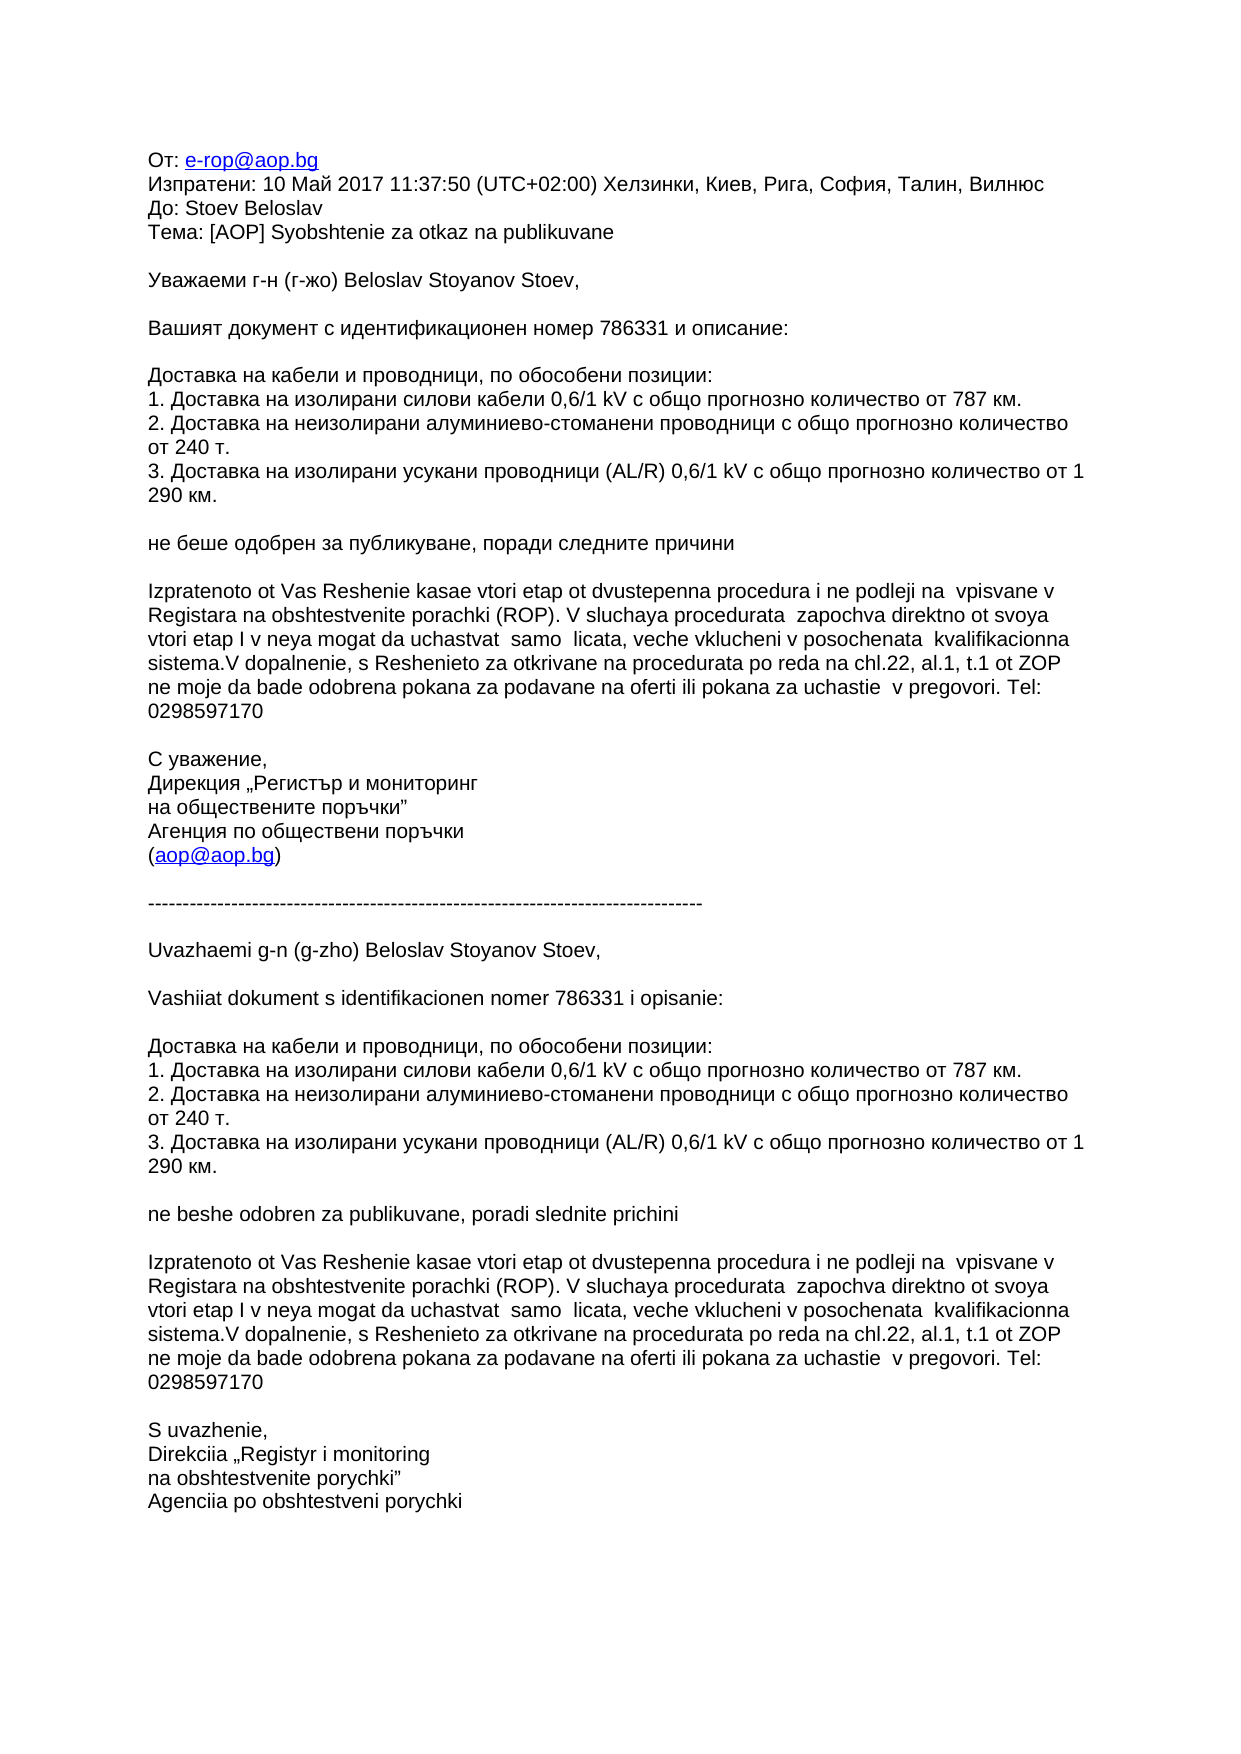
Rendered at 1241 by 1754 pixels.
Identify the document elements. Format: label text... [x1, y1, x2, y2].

text S uvazhenie, [148, 1417, 1092, 1441]
text Agenciia po obshtestveni porychki [148, 1489, 1092, 1513]
text От: e-rop@aop.bg [148, 148, 1092, 172]
text не беше одобрен за публикуване, поради следните причини [148, 531, 1092, 555]
text 1. Доставка на изолирани силови кабели 0,6/1 kV с общо прогнозно количество от 787 км. [148, 1058, 1092, 1082]
text Дирекция „Регистър и мониторинг [148, 771, 1092, 794]
text Vashiiat dokument s identifikacionen nomer 786331 i opisanie: [148, 986, 1092, 1010]
text До: Stoev Beloslav [148, 196, 1092, 219]
text Тема: [AOP] Syobshtenie za otkaz na publikuvane [148, 219, 1092, 243]
text Агенция по обществени поръчки [148, 818, 1092, 842]
text Доставка на кабели и проводници, по обособени позиции: [148, 363, 1092, 387]
text 3. Доставка на изолирани усукани проводници (AL/R) 0,6/1 kV с общо прогнозно количество от 1 290 км. [148, 459, 1092, 507]
text Izpratenoto ot Vas Reshenie kasae vtori etap ot dvustepenna procedura i ne podleji na vpisvane v Registara na obshtestvenite porachki (ROP). V sluchaya procedurata zapochva direktno ot svoya vtori etap I v neya mogat da uchastvat samo licata, veche vklucheni v posochenata kvalifikacionna sistema.V dopalnenie, s Reshenieto za otkrivane na procedurata po reda na chl.22, al.1, t.1 ot ZOP ne moje da bade odobrena pokana za podavane na oferti ili pokana za uchastie v pregovori. Tel: 0298597170 [148, 579, 1092, 723]
text 2. Доставка на неизолирани алуминиево-стоманени проводници с общо прогнозно количество от 240 т. [148, 1082, 1092, 1130]
text Изпратени: 10 Май 2017 11:37:50 (UTC+02:00) Хелзинки, Киев, Рига, София, Талин, Вилнюс [148, 172, 1092, 196]
text Izpratenoto ot Vas Reshenie kasae vtori etap ot dvustepenna procedura i ne podleji na vpisvane v Registara na obshtestvenite porachki (ROP). V sluchaya procedurata zapochva direktno ot svoya vtori etap I v neya mogat da uchastvat samo licata, veche vklucheni v posochenata kvalifikacionna sistema.V dopalnenie, s Reshenieto za otkrivane na procedurata po reda na chl.22, al.1, t.1 ot ZOP ne moje da bade odobrena pokana za podavane na oferti ili pokana za uchastie v pregovori. Tel: 0298597170 [148, 1250, 1092, 1393]
text na obshtestvenite porychki” [148, 1465, 1092, 1489]
text С уважение, [148, 747, 1092, 771]
text 3. Доставка на изолирани усукани проводници (AL/R) 0,6/1 kV с общо прогнозно количество от 1 290 км. [148, 1130, 1092, 1178]
text Вашият документ с идентификационен номер 786331 и описание: [148, 315, 1092, 339]
text Direkciia „Registyr i monitoring [148, 1441, 1092, 1465]
text Uvazhaemi g-n (g-zho) Beloslav Stoyanov Stoev, [148, 938, 1092, 962]
text Доставка на кабели и проводници, по обособени позиции: [148, 1034, 1092, 1058]
text 2. Доставка на неизолирани алуминиево-стоманени проводници с общо прогнозно количество от 240 т. [148, 411, 1092, 459]
text -------------------------------------------------------------------------------- [148, 890, 1092, 914]
text Уважаеми г-н (г-жо) Beloslav Stoyanov Stoev, [148, 267, 1092, 291]
text ne beshe odobren za publikuvane, poradi slednite prichini [148, 1202, 1092, 1226]
text (aop@aop.bg) [148, 842, 1092, 866]
text 1. Доставка на изолирани силови кабели 0,6/1 kV с общо прогнозно количество от 787 км. [148, 387, 1092, 411]
text на обществените поръчки” [148, 794, 1092, 818]
